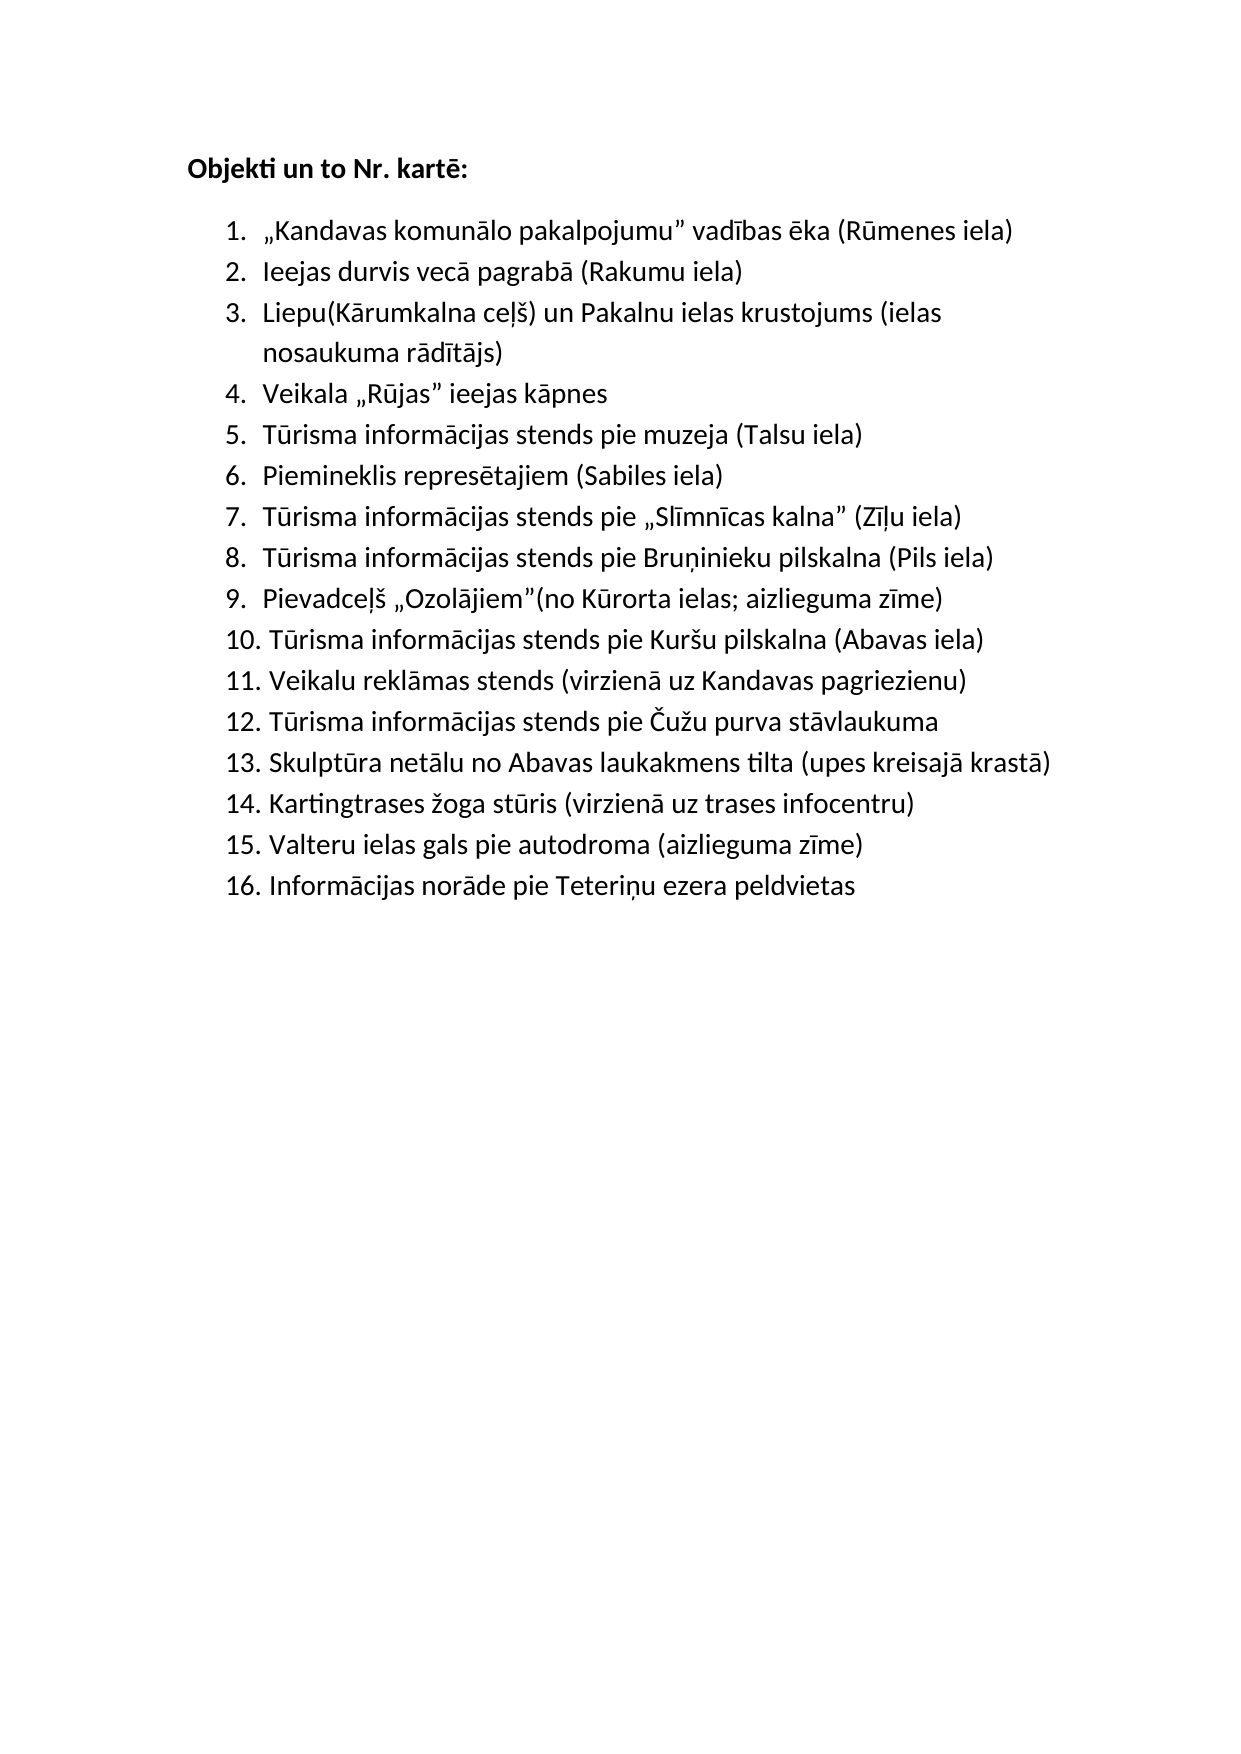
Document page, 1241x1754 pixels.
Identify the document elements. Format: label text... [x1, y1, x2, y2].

list Skulptūra netālu no Abavas laukakmens tilta (upes kreisajā krastā) [225, 744, 1053, 779]
list Tūrisma informācijas stends pie Bruņinieku pilskalna (Pils iela) [225, 539, 1053, 575]
list Pievadceļš „Ozolājiem”(no Kūrorta ielas; aizlieguma zīme) [225, 580, 1053, 616]
list Veikalu reklāmas stends (virzienā uz Kandavas pagriezienu) [225, 662, 1053, 698]
list Informācijas norāde pie Teteriņu ezera peldvietas [225, 867, 1053, 902]
list Kartingtrases žoga stūris (virzienā uz trases infocentru) [225, 785, 1053, 821]
text Objekti un to Nr. kartē: [187, 150, 1053, 186]
list Tūrisma informācijas stends pie muzeja (Talsu iela) [225, 416, 1053, 452]
list Ieejas durvis vecā pagrabā (Rakumu iela) [225, 253, 1053, 288]
list „Kandavas komunālo pakalpojumu” vadības ēka (Rūmenes iela) [225, 212, 1053, 247]
list Piemineklis represētajiem (Sabiles iela) [225, 457, 1053, 493]
list Tūrisma informācijas stends pie Čužu purva stāvlaukuma [225, 703, 1053, 739]
list Tūrisma informācijas stends pie Kuršu pilskalna (Abavas iela) [225, 621, 1053, 657]
list Veikala „Rūjas” ieejas kāpnes [225, 376, 1053, 411]
list Liepu(Kārumkalna ceļš) un Pakalnu ielas krustojums (ielas nosaukuma rādītājs) [225, 294, 1053, 370]
list Valteru ielas gals pie autodroma (aizlieguma zīme) [225, 826, 1053, 861]
list Tūrisma informācijas stends pie „Slīmnīcas kalna” (Zīļu iela) [225, 498, 1053, 534]
